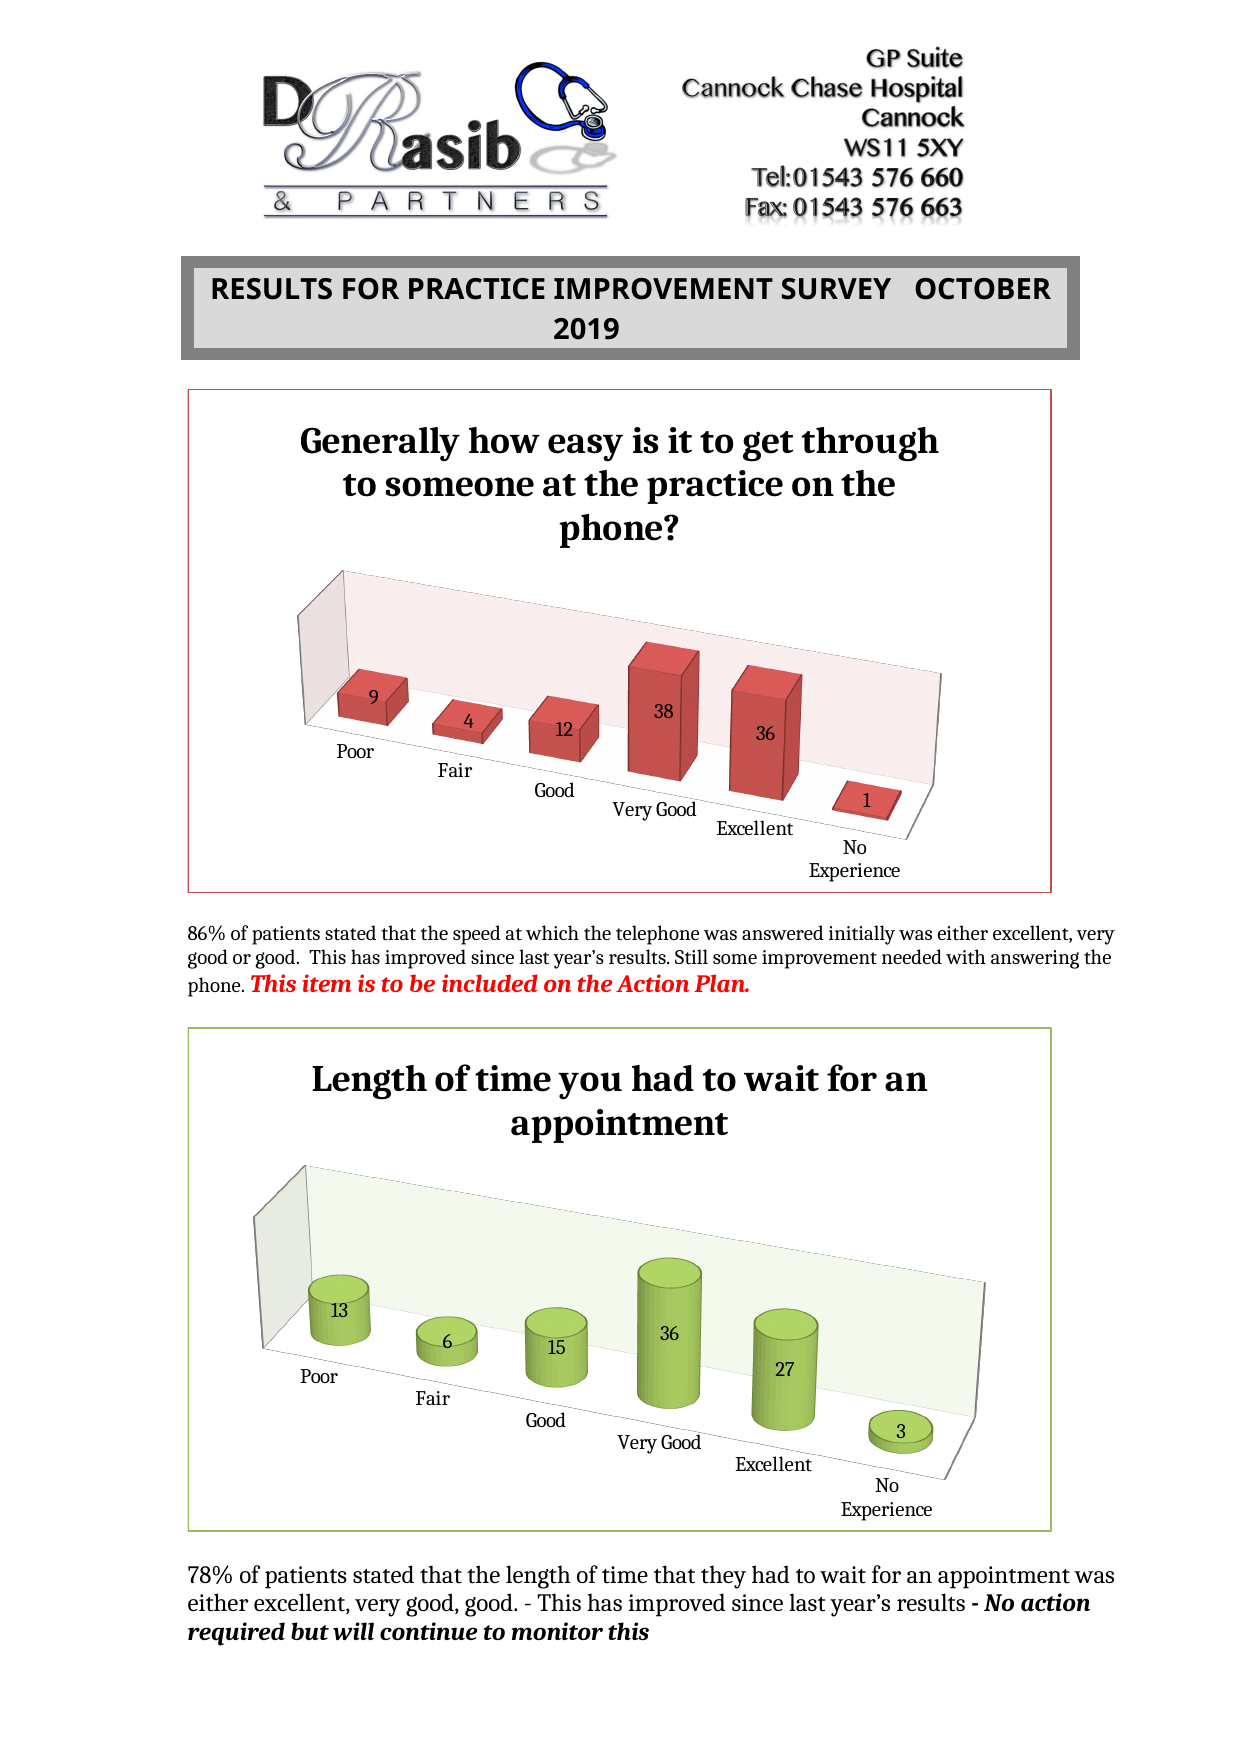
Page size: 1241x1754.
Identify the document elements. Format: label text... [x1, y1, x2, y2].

text 86% of patients stated that the speed at which the telephone was answered initially was either excellent, very good or good. This has improved since last year’s results. Still some improvement needed with answering the phone. This item is to be included on the Action Plan. [187, 922, 1123, 999]
picture [243, 30, 973, 227]
text 78% of patients stated that the length of time that they had to wait for an appointment was either excellent, very good, good. - This has improved since last year’s results - No action required but will continue to monitor this [187, 1561, 1123, 1647]
table_header RESULTS FOR PRACTICE IMPROVEMENT SURVEY OCTOBER 2019 [194, 268, 1067, 348]
